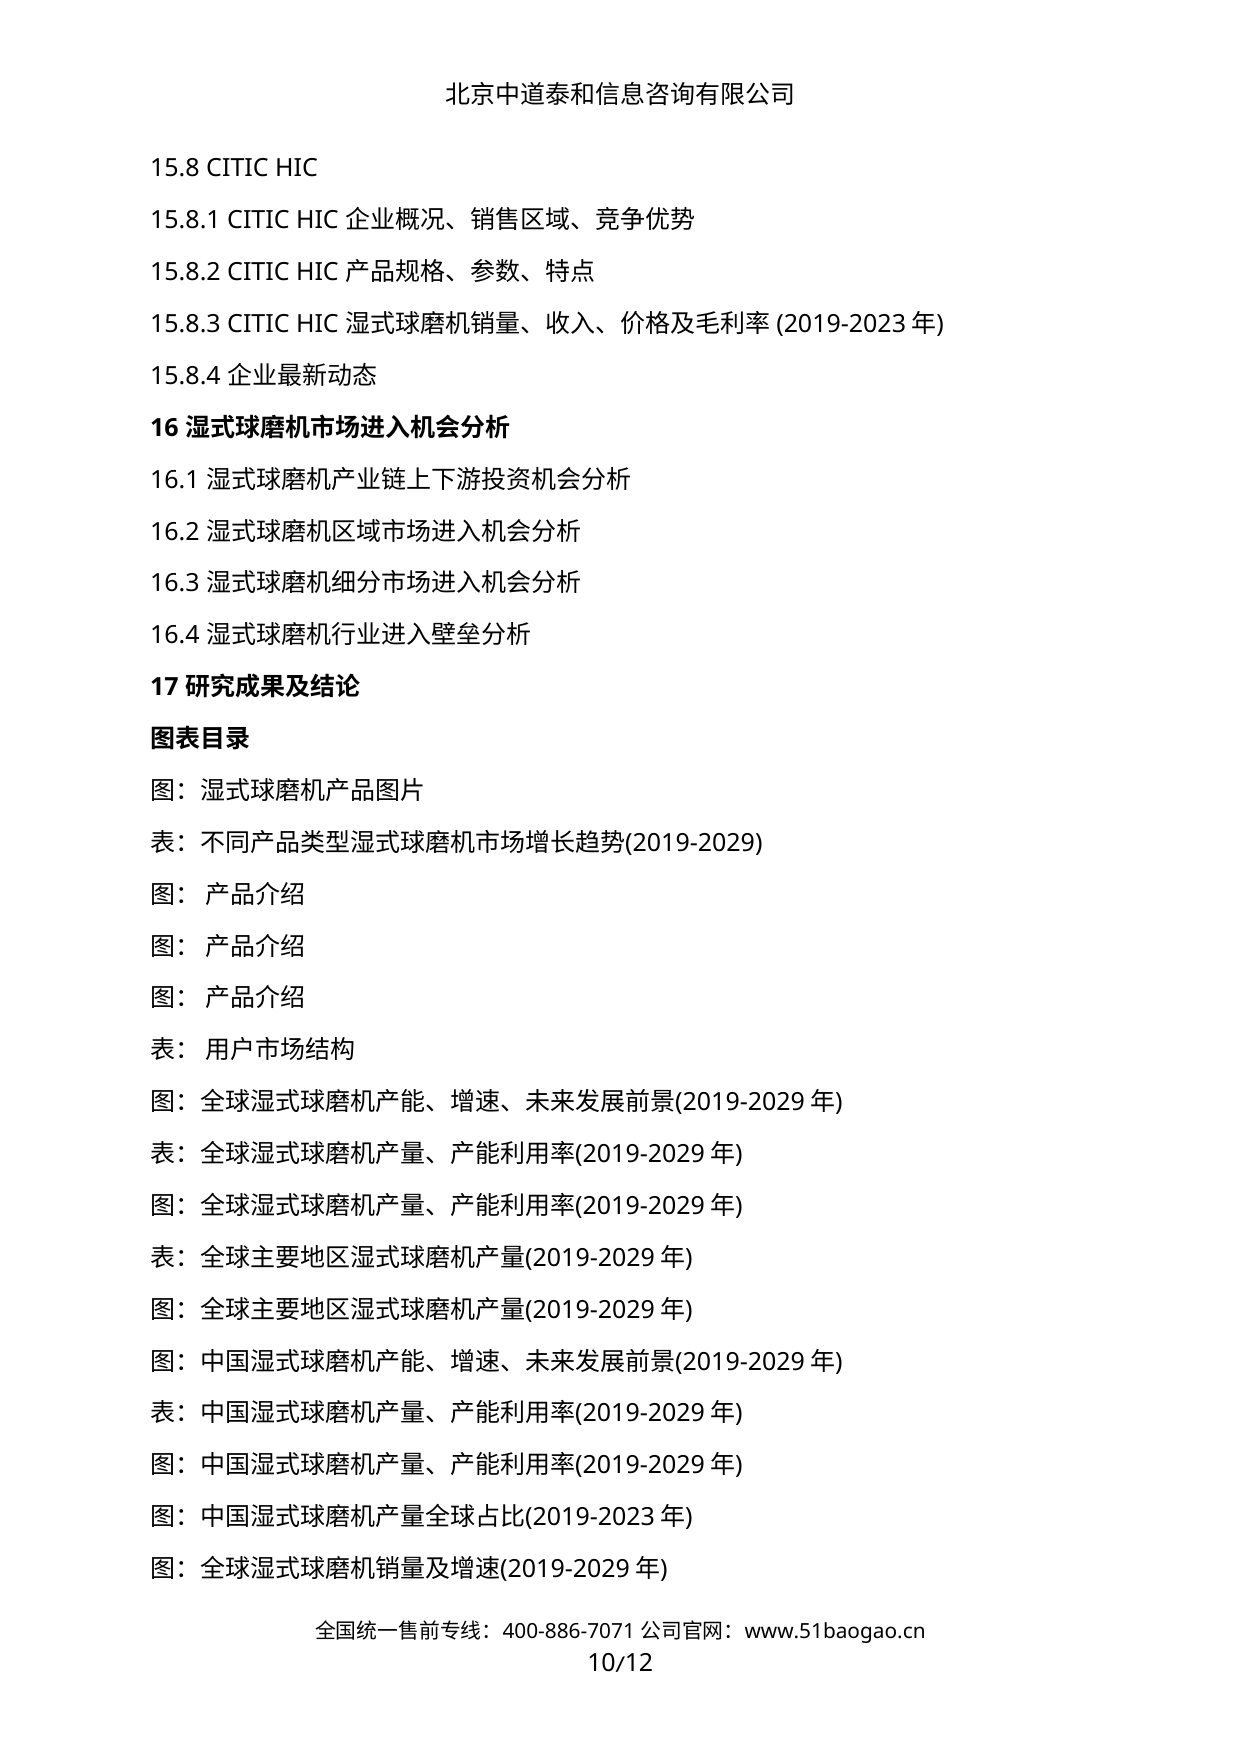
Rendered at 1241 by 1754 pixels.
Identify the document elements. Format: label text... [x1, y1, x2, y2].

text 图：全球主要地区湿式球磨机产量(2019-2029年) [150, 1289, 1090, 1325]
text 15.8.4 企业最新动态 [150, 355, 1090, 392]
text 图： 产品介绍 [150, 978, 1090, 1014]
text 图：全球湿式球磨机产量、产能利用率(2019-2029年) [150, 1185, 1090, 1222]
text 15.8.2 CITIC HIC 产品规格、参数、特点 [150, 252, 1090, 288]
text 表：中国湿式球磨机产量、产能利用率(2019-2029年) [150, 1393, 1090, 1429]
text 16.3 湿式球磨机细分市场进入机会分析 [150, 563, 1090, 599]
text 图： 产品介绍 [150, 874, 1090, 910]
text 图：全球湿式球磨机销量及增速(2019-2029年) [150, 1548, 1090, 1585]
text 16.1 湿式球磨机产业链上下游投资机会分析 [150, 459, 1090, 495]
text 图：中国湿式球磨机产量、产能利用率(2019-2029年) [150, 1445, 1090, 1481]
text 图：湿式球磨机产品图片 [150, 770, 1090, 807]
text 15.8.1 CITIC HIC 企业概况、销售区域、竞争优势 [150, 200, 1090, 236]
text 17 研究成果及结论 [150, 667, 1090, 703]
text 图：中国湿式球磨机产量全球占比(2019-2023年) [150, 1497, 1090, 1533]
text 表： 用户市场结构 [150, 1030, 1090, 1066]
text 16.4 湿式球磨机行业进入壁垒分析 [150, 615, 1090, 651]
text 16 湿式球磨机市场进入机会分析 [150, 407, 1090, 443]
text 表：不同产品类型湿式球磨机市场增长趋势(2019-2029) [150, 822, 1090, 858]
text 图表目录 [150, 718, 1090, 755]
text 15.8.3 CITIC HIC 湿式球磨机销量、收入、价格及毛利率 (2019-2023年) [150, 303, 1090, 340]
text 15.8 CITIC HIC [150, 150, 1090, 184]
text 图：中国湿式球磨机产能、增速、未来发展前景(2019-2029年) [150, 1341, 1090, 1377]
text 16.2 湿式球磨机区域市场进入机会分析 [150, 511, 1090, 547]
text 表：全球主要地区湿式球磨机产量(2019-2029年) [150, 1237, 1090, 1273]
text 表：全球湿式球磨机产量、产能利用率(2019-2029年) [150, 1133, 1090, 1170]
text 图： 产品介绍 [150, 926, 1090, 962]
text 图：全球湿式球磨机产能、增速、未来发展前景(2019-2029年) [150, 1082, 1090, 1118]
